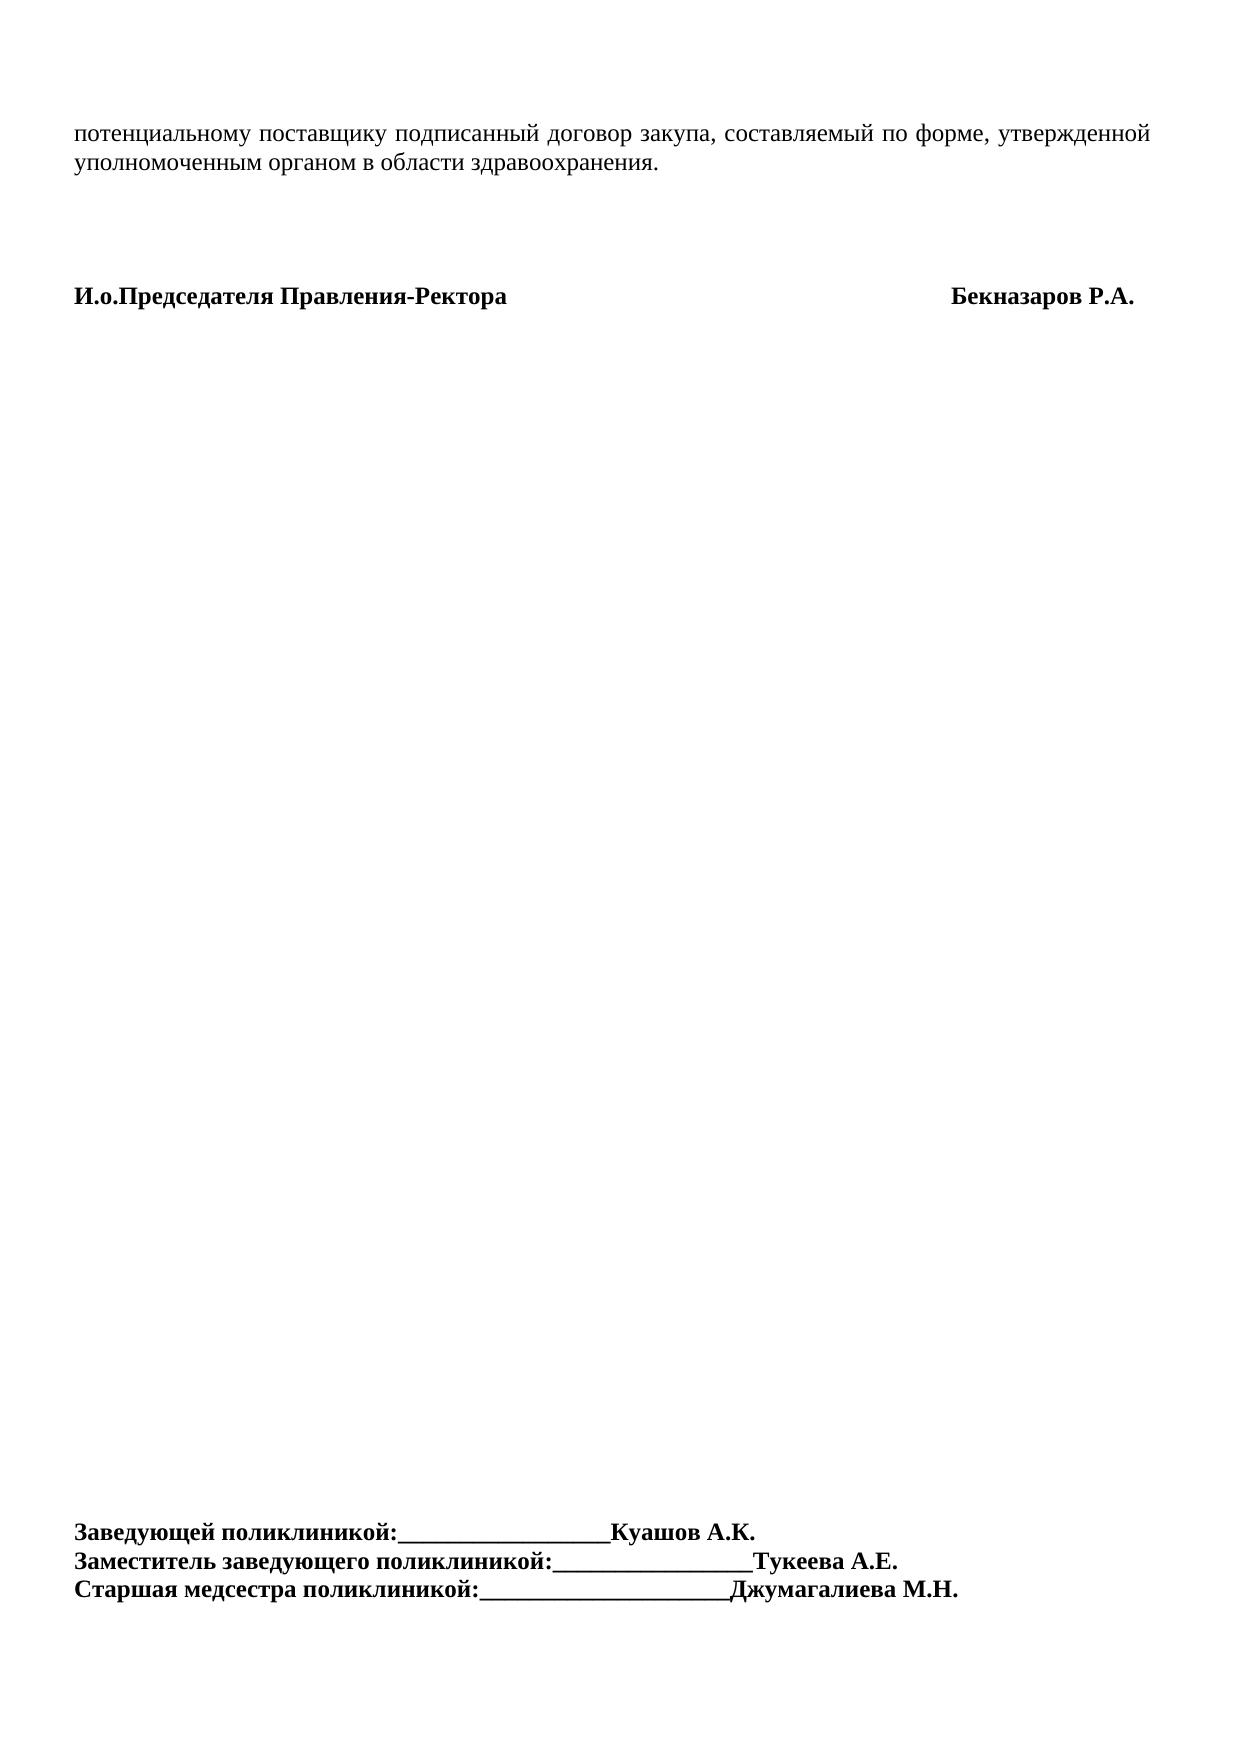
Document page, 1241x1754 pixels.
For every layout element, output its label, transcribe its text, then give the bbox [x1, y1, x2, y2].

text Старшая медсестра поликлиникой:____________________Джумагалиева М.Н. [74, 1574, 1152, 1603]
text Заведующей поликлиникой:_________________Куашов А.К. [74, 1517, 1152, 1546]
text Заместитель заведующего поликлиникой:________________Тукеева А.Е. [74, 1546, 1152, 1574]
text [74, 118, 1152, 176]
text И.о.Председателя Правления-Ректора Бекназаров Р.А. [74, 281, 1152, 309]
